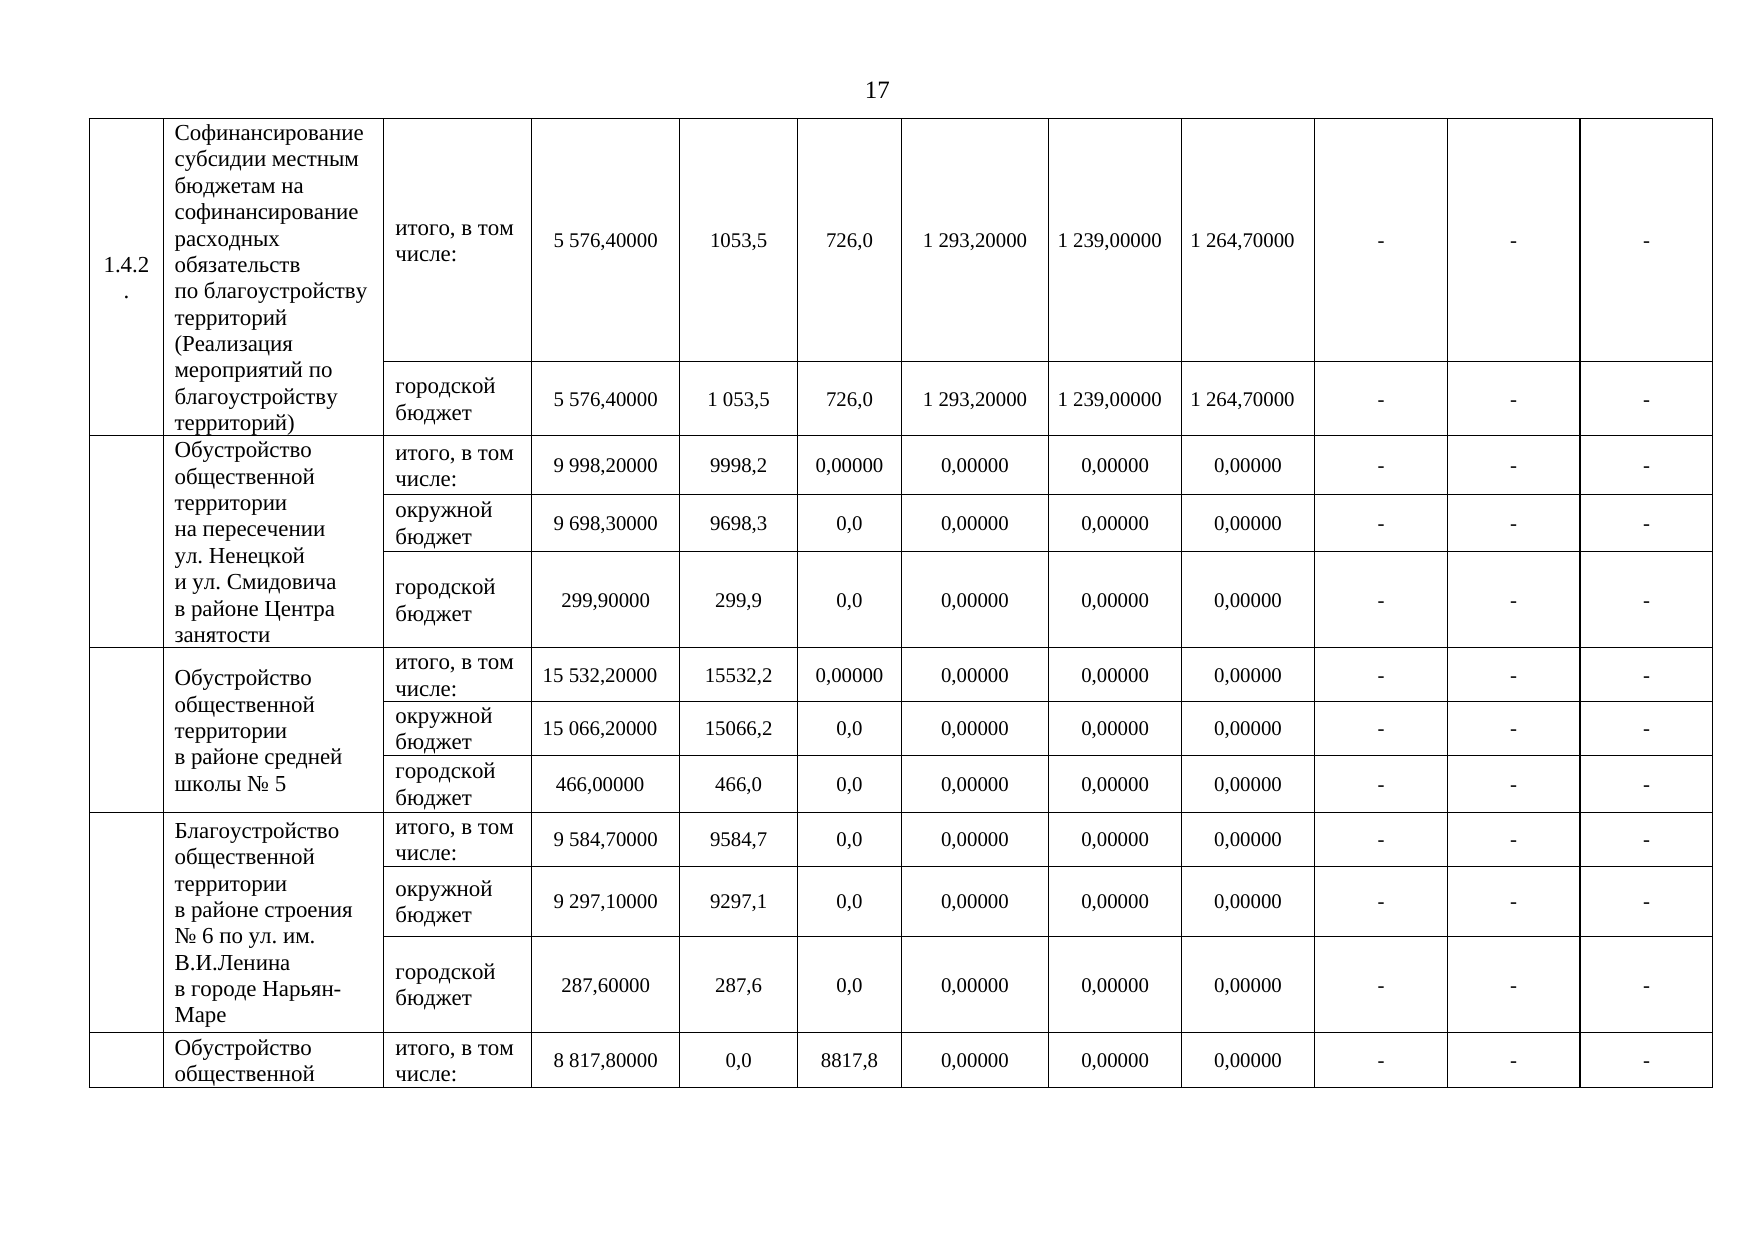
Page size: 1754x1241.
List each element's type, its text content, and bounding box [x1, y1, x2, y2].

table_cell окружной бюджет [384, 495, 531, 551]
table_cell 726,0 [798, 362, 901, 435]
table_cell 726,0 [798, 119, 901, 361]
table_cell - [1581, 436, 1712, 494]
table_cell 15532,2 [680, 648, 797, 701]
table_cell 299,9 [680, 552, 797, 647]
table_cell 0,00000 [902, 756, 1048, 812]
table_cell 15 066,20000 [532, 702, 679, 755]
table_cell городской бюджет [384, 552, 531, 647]
table_cell 287,60000 [532, 937, 679, 1032]
table_cell 5 576,40000 [532, 119, 679, 361]
table_cell окружной бюджет [384, 867, 531, 936]
table_cell - [1581, 495, 1712, 551]
table_cell 0,00000 [902, 436, 1048, 494]
table_cell 0,00000 [1049, 436, 1181, 494]
table_cell 466,0 [680, 756, 797, 812]
table_cell - [1581, 648, 1712, 701]
table_cell 1 053,5 [680, 362, 797, 435]
table_cell 0,00000 [1049, 702, 1181, 755]
table_cell итого, в том числе: [384, 1033, 531, 1087]
table_cell 0,00000 [902, 937, 1048, 1032]
table_cell 5 576,40000 [532, 362, 679, 435]
table_cell - [1315, 937, 1447, 1032]
table_cell окружной бюджет [384, 702, 531, 755]
table_cell [90, 1033, 163, 1087]
table_cell - [1448, 362, 1579, 435]
table_cell 0,00000 [1182, 552, 1314, 647]
table_cell [90, 813, 163, 1032]
table_cell 466,00000 [532, 756, 679, 812]
table_cell - [1448, 648, 1579, 701]
table_cell - [1315, 1033, 1447, 1087]
table_cell 0,00000 [1182, 648, 1314, 701]
table_cell 0,0 [798, 702, 901, 755]
table_cell 0,00000 [1049, 937, 1181, 1032]
table_cell - [1448, 495, 1579, 551]
table_cell 0,00000 [1049, 756, 1181, 812]
table_cell Обустройство общественной территории на пересечении ул. Ненецкой и ул. Смидовича в районе Центра занятости [164, 436, 383, 647]
table_cell 8817,8 [798, 1033, 901, 1087]
table_cell 0,00000 [902, 867, 1048, 936]
table_cell 8 817,80000 [532, 1033, 679, 1087]
table_cell 1 264,70000 [1182, 119, 1314, 361]
table_cell 9297,1 [680, 867, 797, 936]
table_cell 0,00000 [1049, 495, 1181, 551]
table_cell [90, 436, 163, 647]
table_cell 0,0 [798, 495, 901, 551]
table_cell 9 584,70000 [532, 813, 679, 866]
table_cell 9584,7 [680, 813, 797, 866]
table_cell - [1315, 362, 1447, 435]
table_cell - [1448, 867, 1579, 936]
table_cell 0,0 [798, 552, 901, 647]
table_cell - [1581, 362, 1712, 435]
table_cell Обустройство общественной территории в районе средней школы № 5 [164, 648, 383, 812]
table_cell - [1315, 756, 1447, 812]
table_cell - [1448, 702, 1579, 755]
table_cell - [1315, 119, 1447, 361]
table_cell - [1315, 436, 1447, 494]
table_cell городской бюджет [384, 937, 531, 1032]
table_cell городской бюджет [384, 362, 531, 435]
table_cell 0,00000 [1182, 756, 1314, 812]
table_cell 299,90000 [532, 552, 679, 647]
table_cell - [1581, 1033, 1712, 1087]
table_cell 0,00000 [902, 813, 1048, 866]
table_cell 0,00000 [798, 436, 901, 494]
table_cell - [1448, 119, 1579, 361]
table_cell 287,6 [680, 937, 797, 1032]
table_cell 0,00000 [902, 495, 1048, 551]
table_cell 9 698,30000 [532, 495, 679, 551]
table_cell Cофинансирование субсидии местным бюджетам на софинансирование расходных обязательств по благоустройству территорий (Реализация мероприятий по благоустройству территорий) [164, 119, 383, 435]
table_cell - [1448, 813, 1579, 866]
table_cell 0,00000 [1182, 436, 1314, 494]
table_cell 0,00000 [1049, 813, 1181, 866]
table_cell - [1581, 552, 1712, 647]
table_cell 1 293,20000 [902, 119, 1048, 361]
table_cell - [1581, 702, 1712, 755]
table_cell 0,00000 [1049, 552, 1181, 647]
table_cell - [1448, 1033, 1579, 1087]
table_cell 0,00000 [1049, 648, 1181, 701]
table_cell - [1315, 648, 1447, 701]
table_cell - [1315, 702, 1447, 755]
table_cell 9 297,10000 [532, 867, 679, 936]
table_cell 0,00000 [1182, 702, 1314, 755]
table_cell - [1581, 756, 1712, 812]
table_cell - [1448, 436, 1579, 494]
table_cell 1.4.2. [90, 119, 163, 435]
table_cell 1 239,00000 [1049, 362, 1181, 435]
table_cell 0,0 [798, 867, 901, 936]
table_cell - [1448, 756, 1579, 812]
table_cell 0,0 [680, 1033, 797, 1087]
table_cell 0,0 [798, 937, 901, 1032]
table_cell итого, в том числе: [384, 648, 531, 701]
table_cell - [1448, 937, 1579, 1032]
table_cell итого, в том числе: [384, 119, 531, 361]
table_cell городской бюджет [384, 756, 531, 812]
table_cell 1 264,70000 [1182, 362, 1314, 435]
table_cell 1 239,00000 [1049, 119, 1181, 361]
table_cell - [1581, 937, 1712, 1032]
table_cell 0,00000 [1182, 813, 1314, 866]
table_cell 1053,5 [680, 119, 797, 361]
table_cell - [1315, 495, 1447, 551]
table_cell 0,00000 [1182, 1033, 1314, 1087]
table_cell итого, в том числе: [384, 813, 531, 866]
table_cell 0,00000 [1182, 495, 1314, 551]
table_cell 0,00000 [1182, 867, 1314, 936]
table_cell 0,00000 [1049, 1033, 1181, 1087]
table_cell 0,00000 [798, 648, 901, 701]
table_cell 0,0 [798, 813, 901, 866]
table_cell 0,00000 [902, 552, 1048, 647]
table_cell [164, 1033, 383, 1087]
table_cell итого, в том числе: [384, 436, 531, 494]
table_cell 0,00000 [902, 1033, 1048, 1087]
table_cell - [1315, 813, 1447, 866]
table_cell Благоустройство общественной территории в районе строения № 6 по ул. им. В.И.Ленина в городе Нарьян-Маре [164, 813, 383, 1032]
table_cell 1 293,20000 [902, 362, 1048, 435]
table_cell - [1315, 552, 1447, 647]
table_cell 0,0 [798, 756, 901, 812]
table_cell - [1448, 552, 1579, 647]
table_cell 9698,3 [680, 495, 797, 551]
table_cell 0,00000 [1182, 937, 1314, 1032]
table_cell 9998,2 [680, 436, 797, 494]
table_cell - [1581, 119, 1712, 361]
table_cell 15066,2 [680, 702, 797, 755]
table_cell - [1581, 867, 1712, 936]
table_cell 0,00000 [902, 648, 1048, 701]
table_cell 0,00000 [902, 702, 1048, 755]
table_cell 9 998,20000 [532, 436, 679, 494]
table_cell - [1581, 813, 1712, 866]
table_cell - [1315, 867, 1447, 936]
table_cell 15 532,20000 [532, 648, 679, 701]
table_cell [90, 648, 163, 812]
table_cell 0,00000 [1049, 867, 1181, 936]
